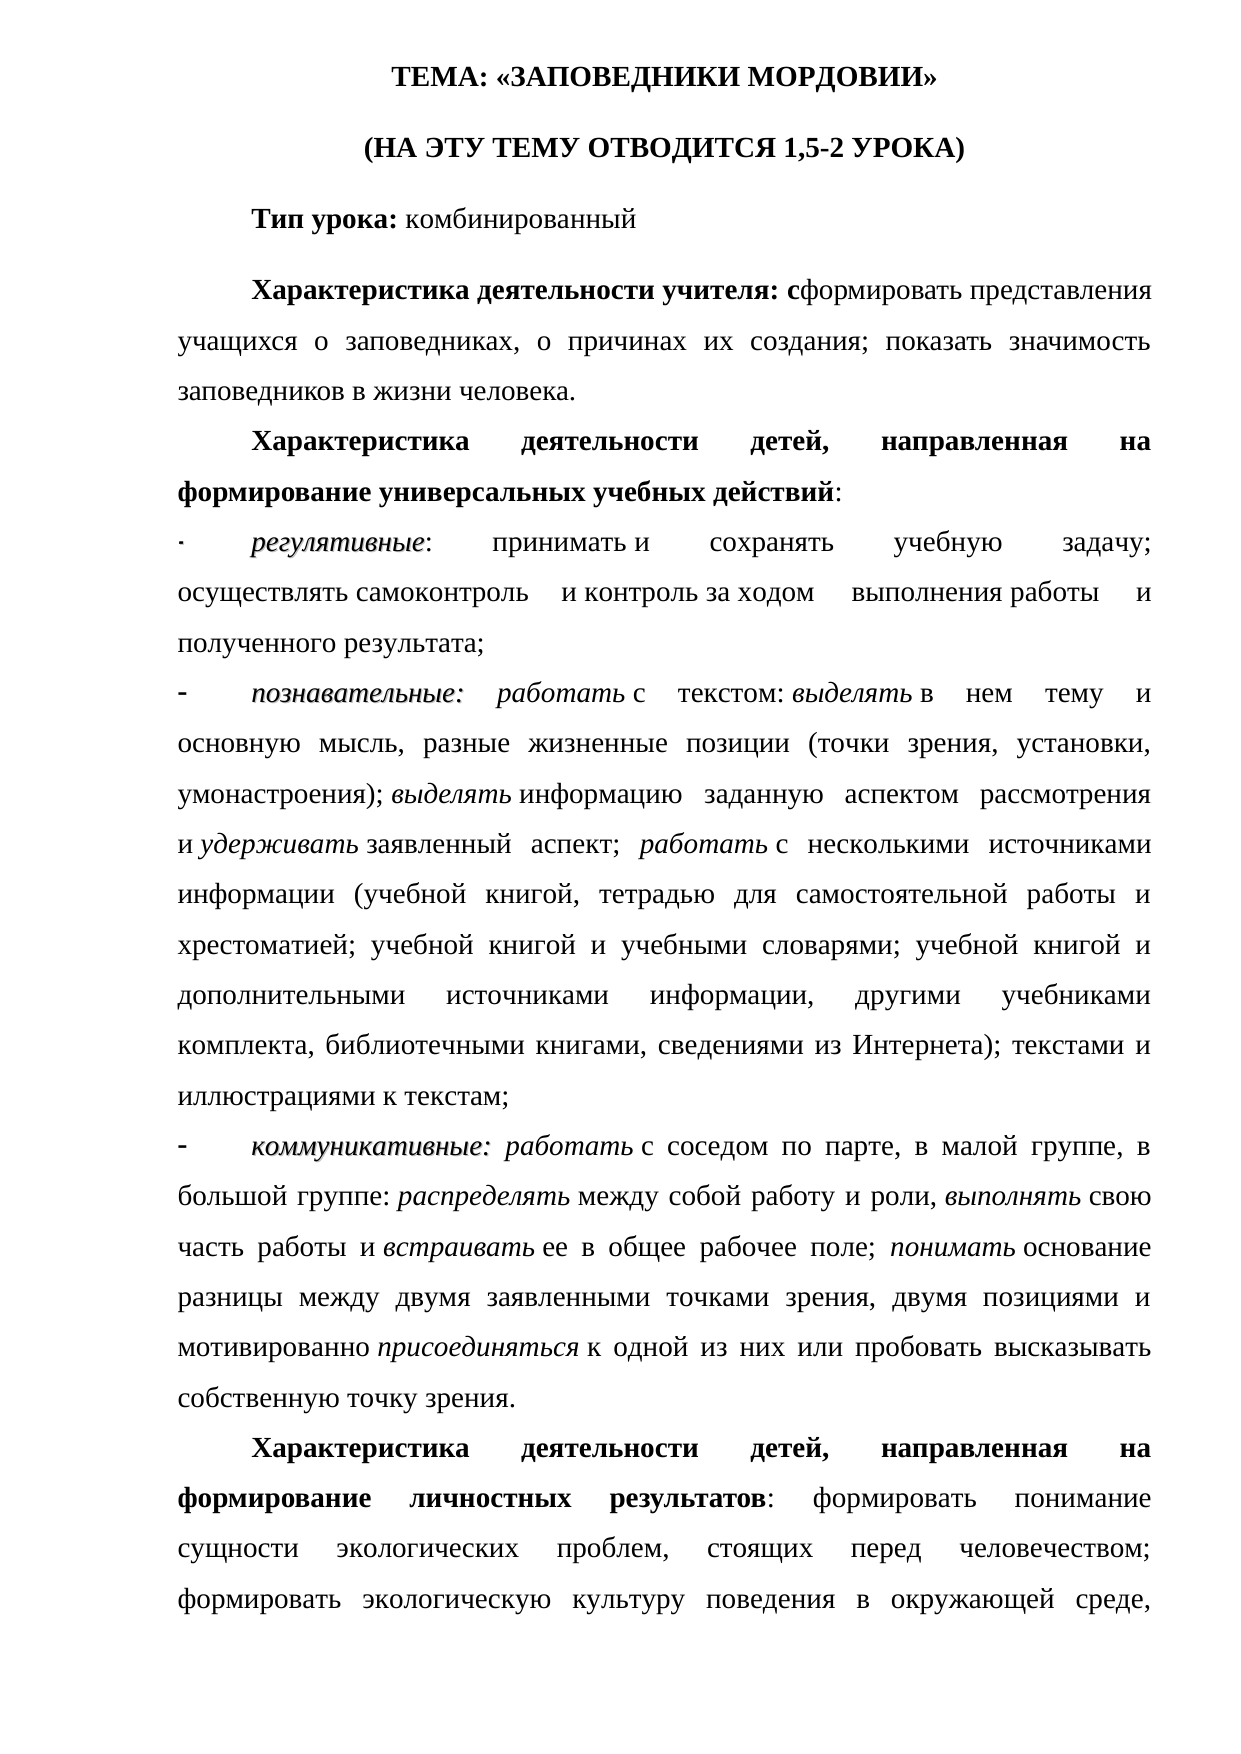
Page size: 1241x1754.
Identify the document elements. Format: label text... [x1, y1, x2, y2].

list регулятивные: принимать и сохранять учебную задачу; осуществлять самоконтроль и контроль за ходом выполнения работы и полученного результата; [177, 524, 1152, 658]
text (НА ЭТУ ТЕМУ ОТВОДИТСЯ 1,5-2 УРОКА) [177, 130, 1152, 164]
list коммуникативные: работать с соседом по парте, в малой группе, в большой группе: распределять между собой работу и роли, выполнять свою часть работы и встраивать ее в общее рабочее поле; понимать основание разницы между двумя заявленными точками зрения, двумя позициями и мотивированно присоединяться к одной из них или пробовать высказывать собственную точку зрения. [177, 1128, 1152, 1413]
list познавательные: работать с текстом: выделять в нем тему и основную мысль, разные жизненные позиции (точки зрения, установки, умонастроения); выделять информацию, заданную аспектом рассмотрения, и удерживать заявленный аспект; работать с несколькими источниками информации (учебной книгой, тетрадью для самостоятельной работы и хрестоматией; учебной книгой и учебными словарями; учебной книгой и дополнительными источниками информации, другими учебниками комплекта, библиотечными книгами, сведениями из Интернета); текстами и иллюстрациями к текстам; [177, 675, 1152, 1111]
text Характеристика деятельности детей, направленная на формирование универсальных учебных действий: [177, 423, 1152, 507]
text ТЕМА: «ЗАПОВЕДНИКИ МОРДОВИИ» [177, 59, 1152, 93]
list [177, 1430, 1152, 1614]
text Тип урока: комбинированный [177, 201, 1152, 235]
text Характеристика деятельности учителя: сформировать представления учащихся о заповедниках, о причинах их создания; показать значимость заповедников в жизни человека. [177, 272, 1152, 407]
